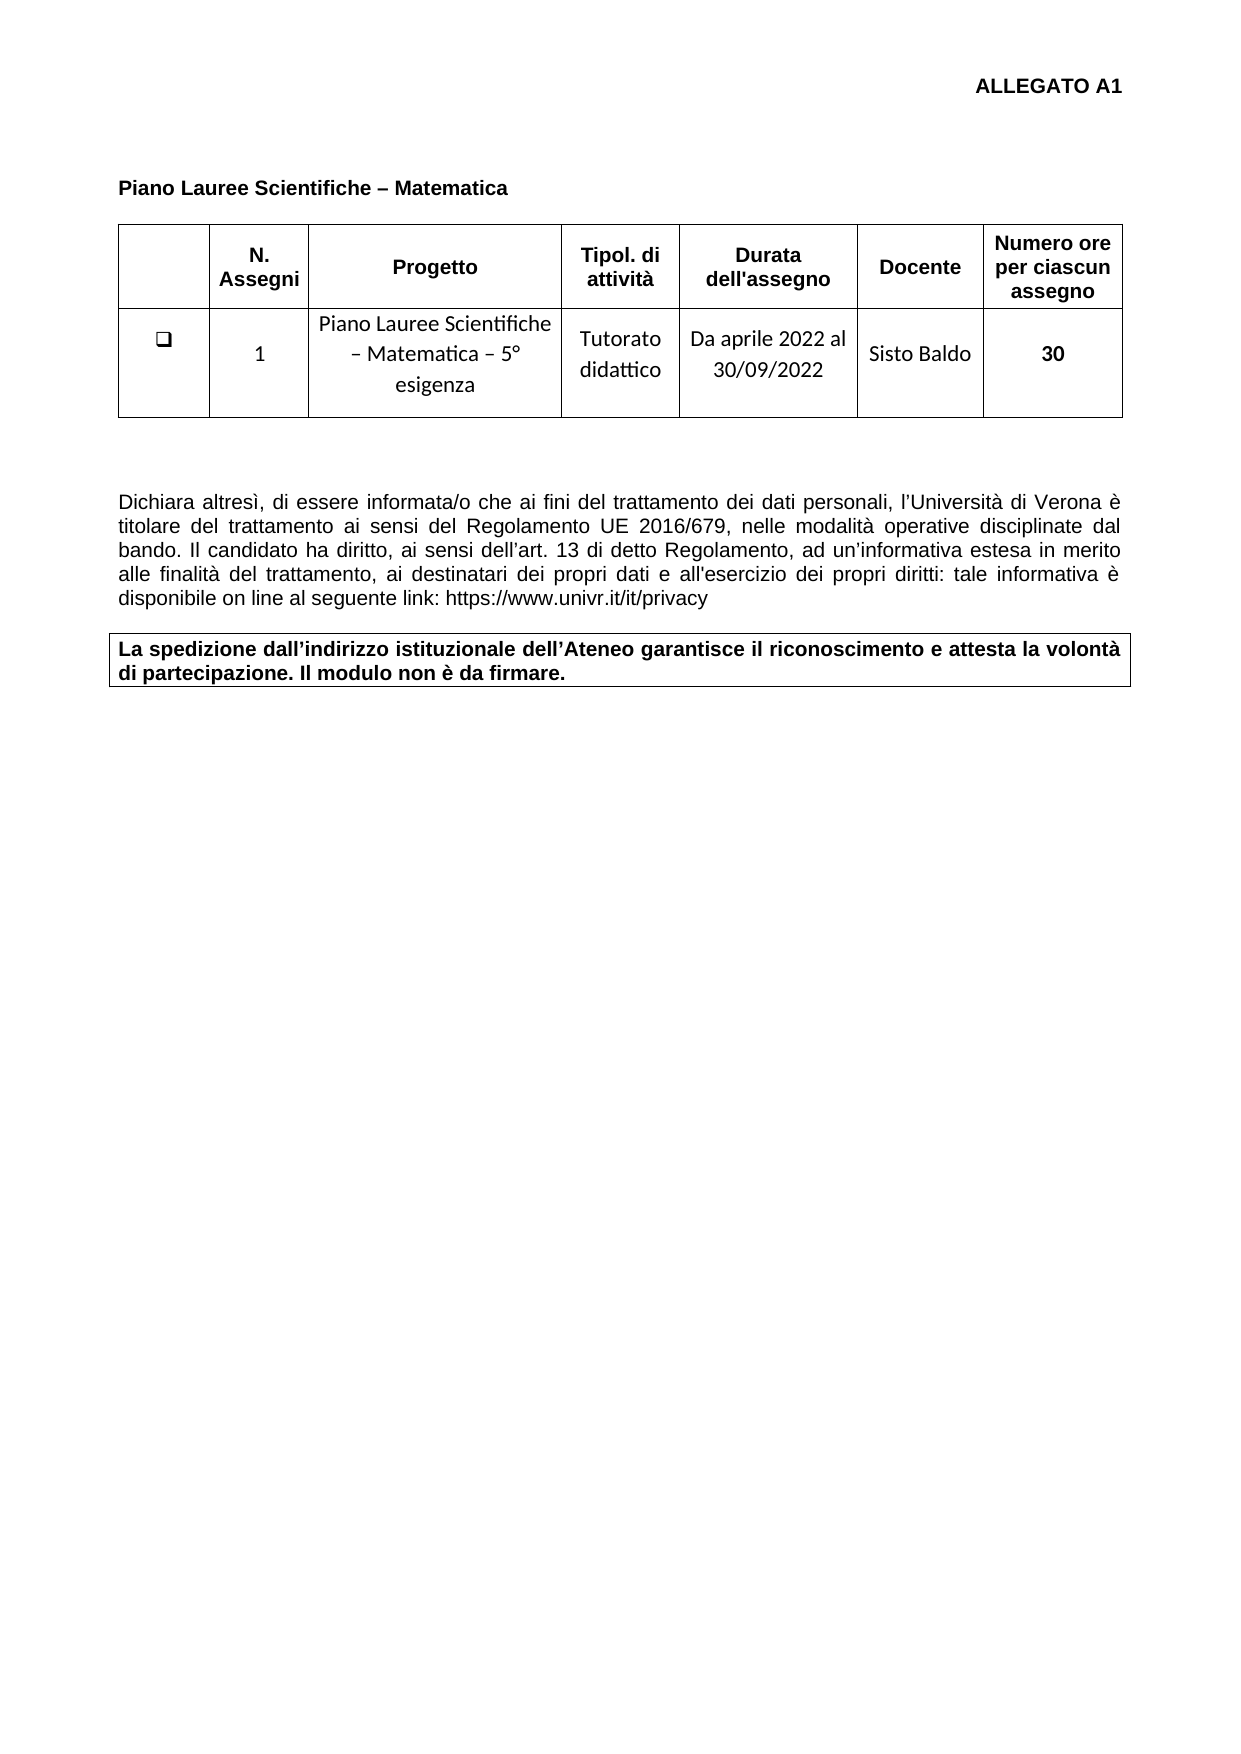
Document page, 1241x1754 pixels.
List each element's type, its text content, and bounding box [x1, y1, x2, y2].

table_header N. Assegni [210, 225, 308, 308]
table_cell [119, 309, 209, 417]
table_header Progetto [309, 225, 561, 308]
text La spedizione dall’indirizzo istituzionale dell’Ateneo garantisce il riconoscimento e attesta la volontà di partecipazione. Il modulo non è da firmare. [110, 634, 1130, 686]
table_header Tipol. di attività [562, 225, 679, 308]
table_header Durata dell'assegno [680, 225, 857, 308]
table_header Docente [858, 225, 983, 308]
text Piano Lauree Scientifiche – Matematica [118, 176, 1123, 199]
table_header Numero ore per ciascun assegno [984, 225, 1122, 308]
table_cell 30 [984, 309, 1122, 417]
table_cell Piano Lauree Scientifiche – Matematica – 5° esigenza [309, 309, 561, 417]
text Dichiara altresì, di essere informata/o che ai fini del trattamento dei dati personali, l’Università di Verona è titolare del trattamento ai sensi del Regolamento UE 2016/679, nelle modalità operative disciplinate dal bando. Il candidato ha diritto, ai sensi dell’art. 13 di detto Regolamento, ad un’informativa estesa in merito alle finalità del trattamento, ai destinatari dei propri dati e all'esercizio dei propri diritti: tale informativa è disponibile on line al seguente link: https://www.univr.it/it/privacy [118, 489, 1122, 609]
table_header [119, 225, 209, 308]
table_cell Sisto Baldo [858, 309, 983, 417]
table_cell Tutorato didattico [562, 309, 679, 417]
table_cell Da aprile 2022 al 30/09/2022 [680, 309, 857, 417]
table_cell 1 [210, 309, 308, 417]
